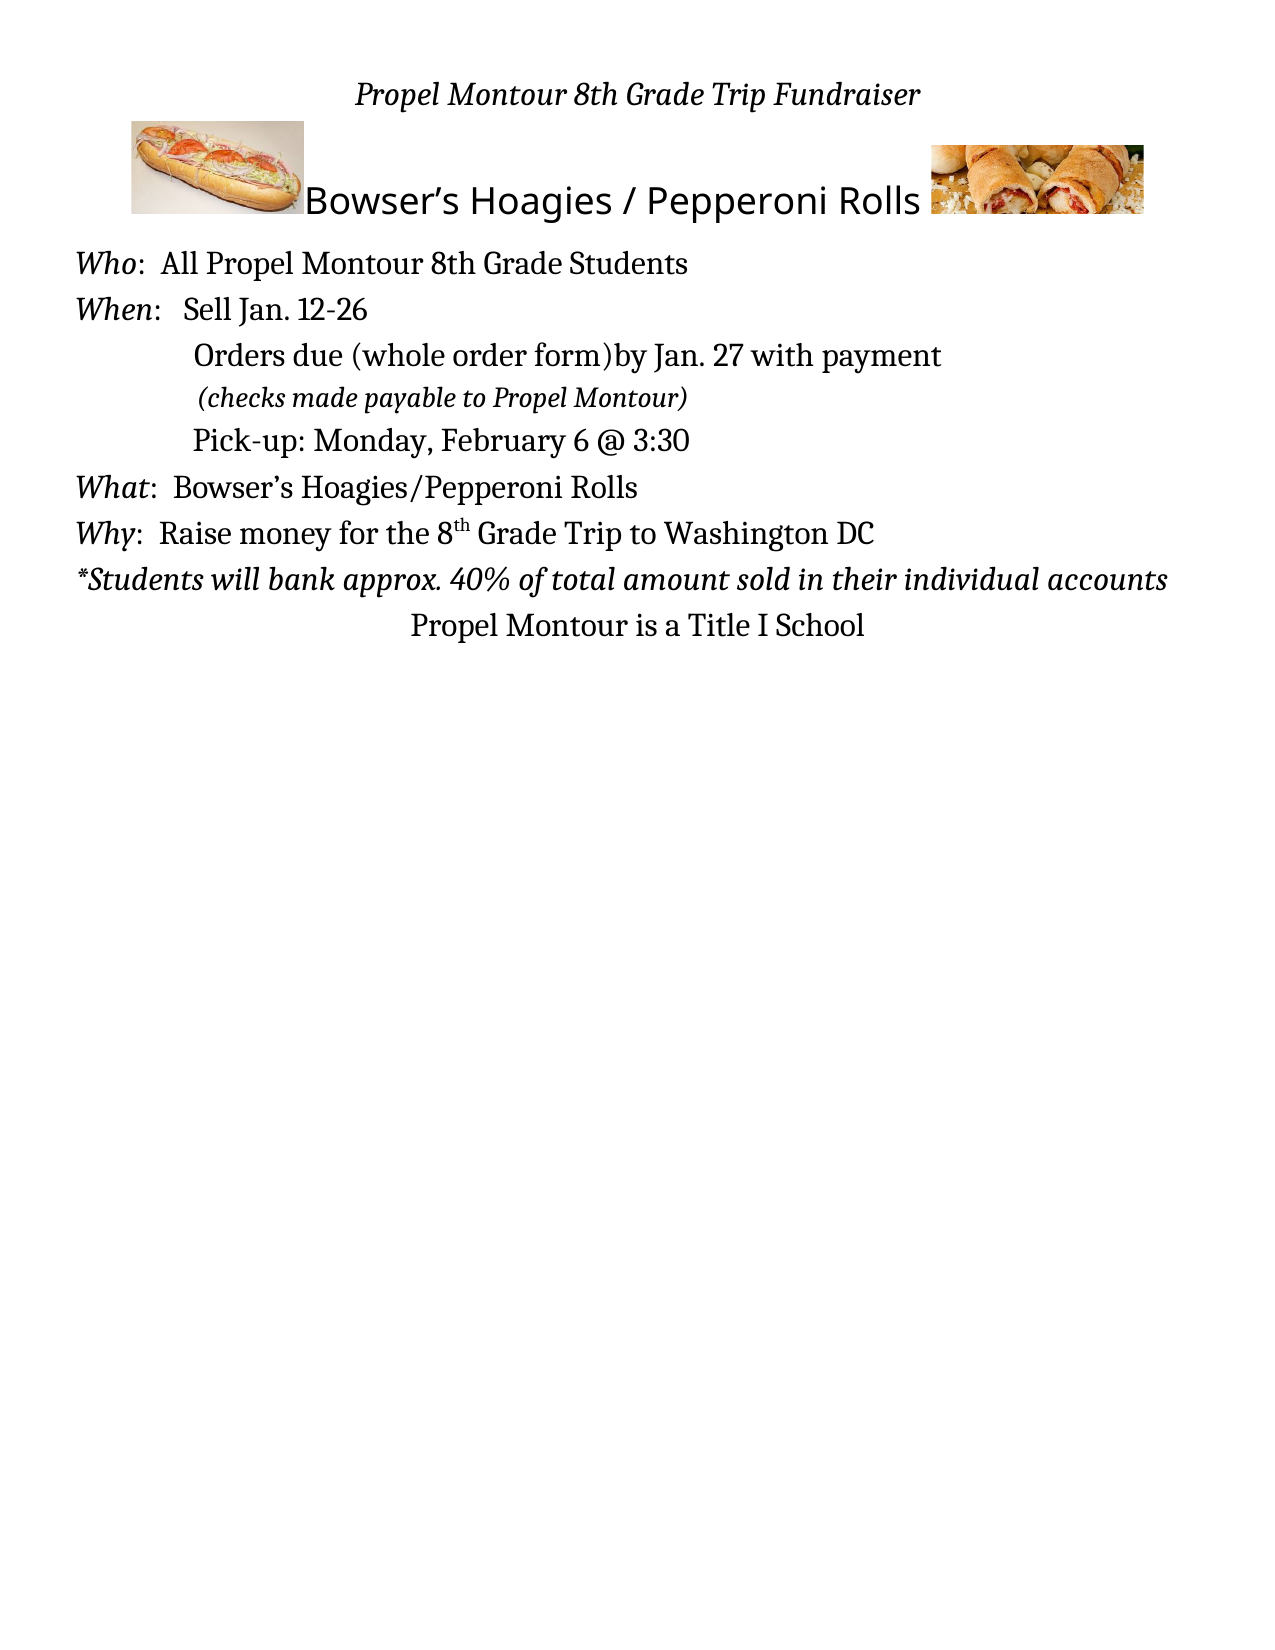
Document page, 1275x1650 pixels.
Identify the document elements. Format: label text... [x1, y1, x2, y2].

text What: Bowser’s Hoagies/Pepperoni Rolls [75, 468, 1200, 507]
text Who: All Propel Montour 8th Grade Students [75, 244, 1200, 283]
text Pick-up: Monday, February 6 @ 3:30 [75, 421, 1200, 460]
text Why: Raise money for the 8th Grade Trip to Washington DC *Students will bank approx. 40% of total amount sold in their individual accounts [75, 514, 1200, 598]
text When: Sell Jan. 12-26 Orders due (whole order form)by Jan. 27 with payment (checks made payable to Propel Montour) [75, 290, 1200, 415]
picture [931, 145, 1144, 214]
picture [131, 121, 304, 214]
text Propel Montour is a Title I School [75, 606, 1200, 644]
text Propel Montour 8th Grade Trip Fundraiser [75, 75, 1200, 113]
